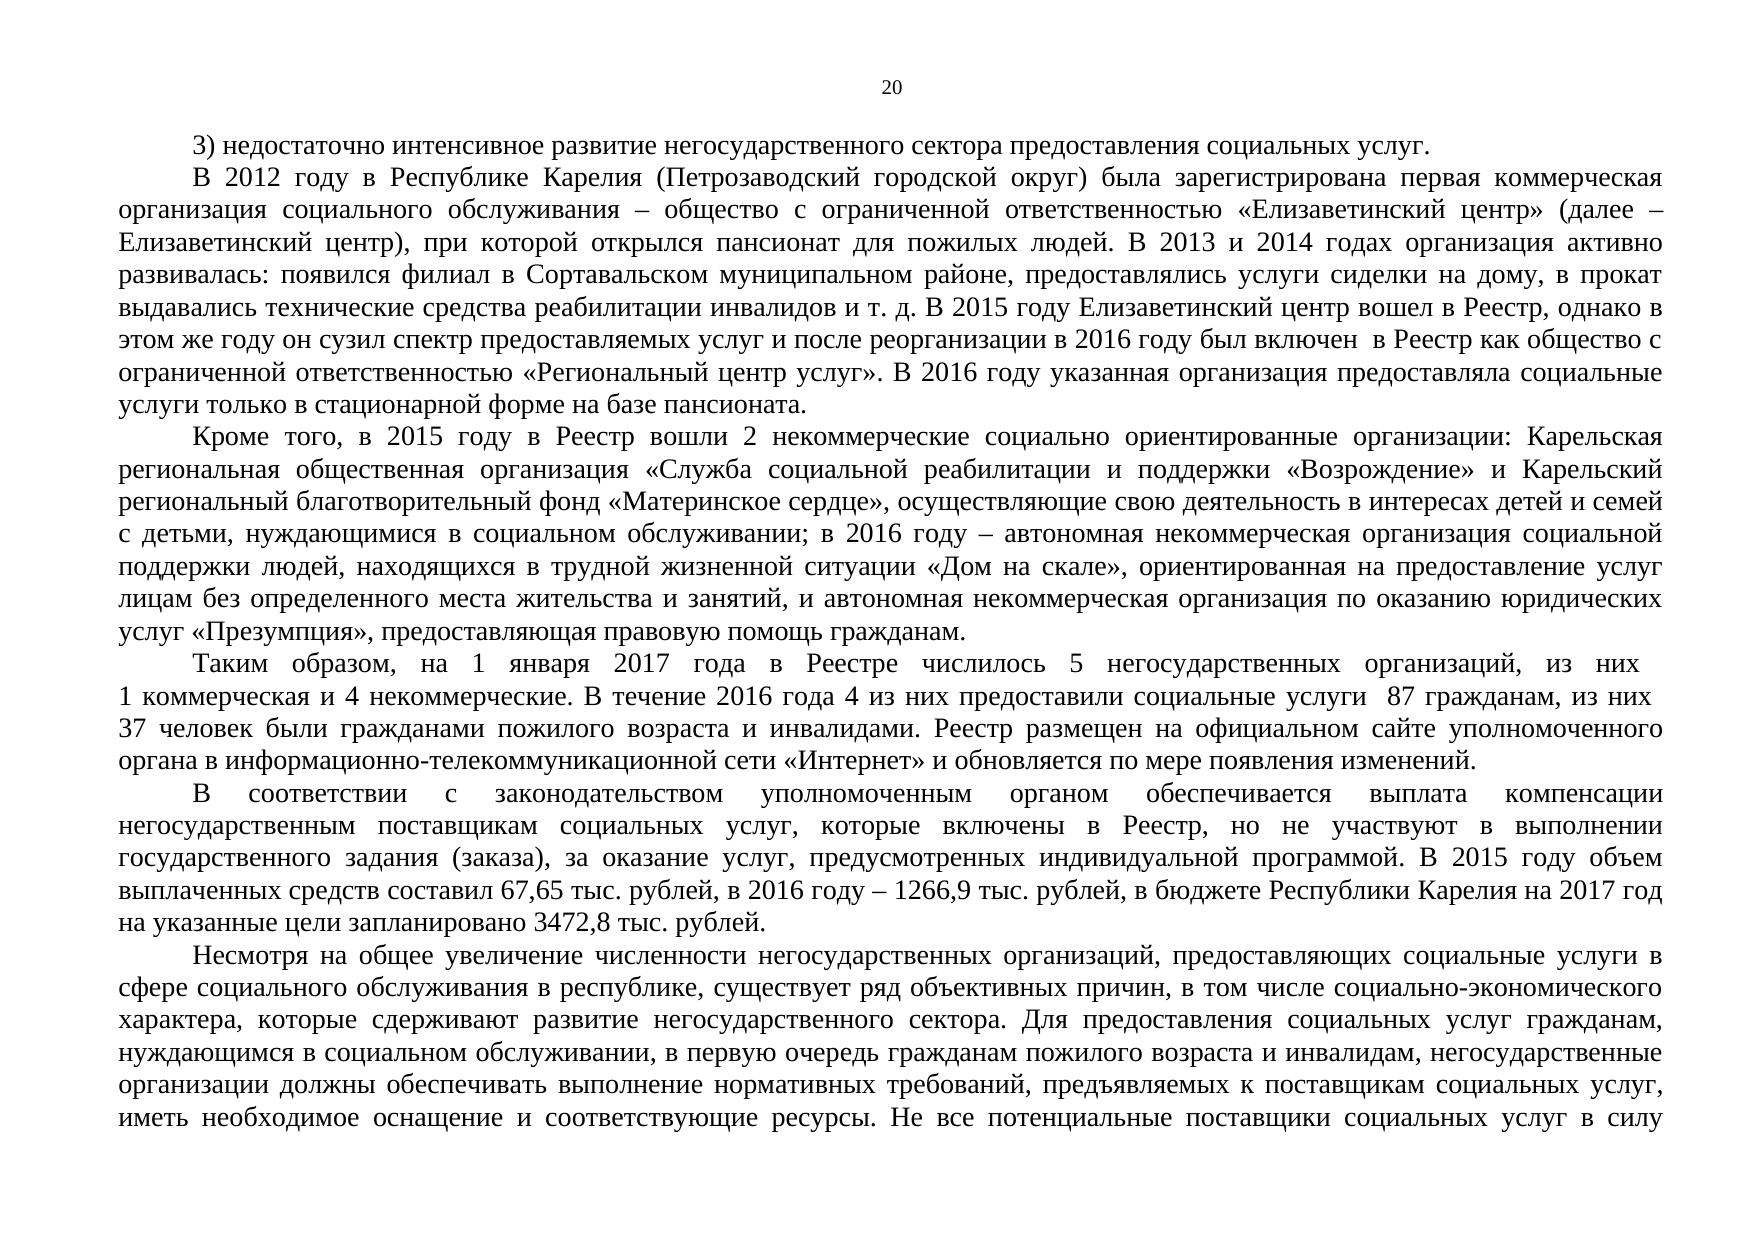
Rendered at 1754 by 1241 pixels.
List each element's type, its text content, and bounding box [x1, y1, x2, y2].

text В соответствии с законодательством уполномоченным органом обеспечивается выплата компенсации негосударственным поставщикам социальных услуг, которые включены в Реестр, но не участвуют в выполнении государственного задания (заказа), за оказание услуг, предусмотренных индивидуальной программой. В 2015 году объем выплаченных средств составил 67,65 тыс. рублей, в 2016 году – 1266,9 тыс. рублей, в бюджете Республики Карелия на 2017 год на указанные цели запланировано 3472,8 тыс. рублей. [118, 776, 1665, 938]
text Кроме того, в 2015 году в Реестр вошли 2 некоммерческие социально ориентированные организации: Карельская региональная общественная организация «Служба социальной реабилитации и поддержки «Возрождение» и Карельский региональный благотворительный фонд «Материнское сердце», осуществляющие свою деятельность в интересах детей и семей с детьми, нуждающимися в социальном обслуживании; в 2016 году – автономная некоммерческая организация социальной поддержки людей, находящихся в трудной жизненной ситуации «Дом на скале», ориентированная на предоставление услуг лицам без определенного места жительства и занятий, и автономная некоммерческая организация по оказанию юридических услуг «Презумпция», предоставляющая правовую помощь гражданам. [118, 419, 1665, 646]
text Таким образом, на 1 января 2017 года в Реестре числилось 5 негосударственных организаций, из них 1 коммерческая и 4 некоммерческие. В течение 2016 года 4 из них предоставили социальные услуги 87 гражданам, из них 37 человек были гражданами пожилого возраста и инвалидами. Реестр размещен на официальном сайте уполномоченного органа в информационно-телекоммуникационной сети «Интернет» и обновляется по мере появления изменений. [118, 646, 1665, 776]
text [118, 938, 1665, 1132]
text 3) недостаточно интенсивное развитие негосударственного сектора предоставления социальных услуг. [118, 128, 1665, 160]
text В 2012 году в Республике Карелия (Петрозаводский городской округ) была зарегистрирована первая коммерческая организация социального обслуживания – общество с ограниченной ответственностью «Елизаветинский центр» (далее – Елизаветинский центр), при которой открылся пансионат для пожилых людей. В 2013 и 2014 годах организация активно развивалась: появился филиал в Сортавальском муниципальном районе, предоставлялись услуги сиделки на дому, в прокат выдавались технические средства реабилитации инвалидов и т. д. В 2015 году Елизаветинский центр вошел в Реестр, однако в этом же году он сузил спектр предоставляемых услуг и после реорганизации в 2016 году был включен в Реестр как общество с ограниченной ответственностью «Региональный центр услуг». В 2016 году указанная организация предоставляла социальные услуги только в стационарной форме на базе пансионата. [118, 160, 1665, 419]
